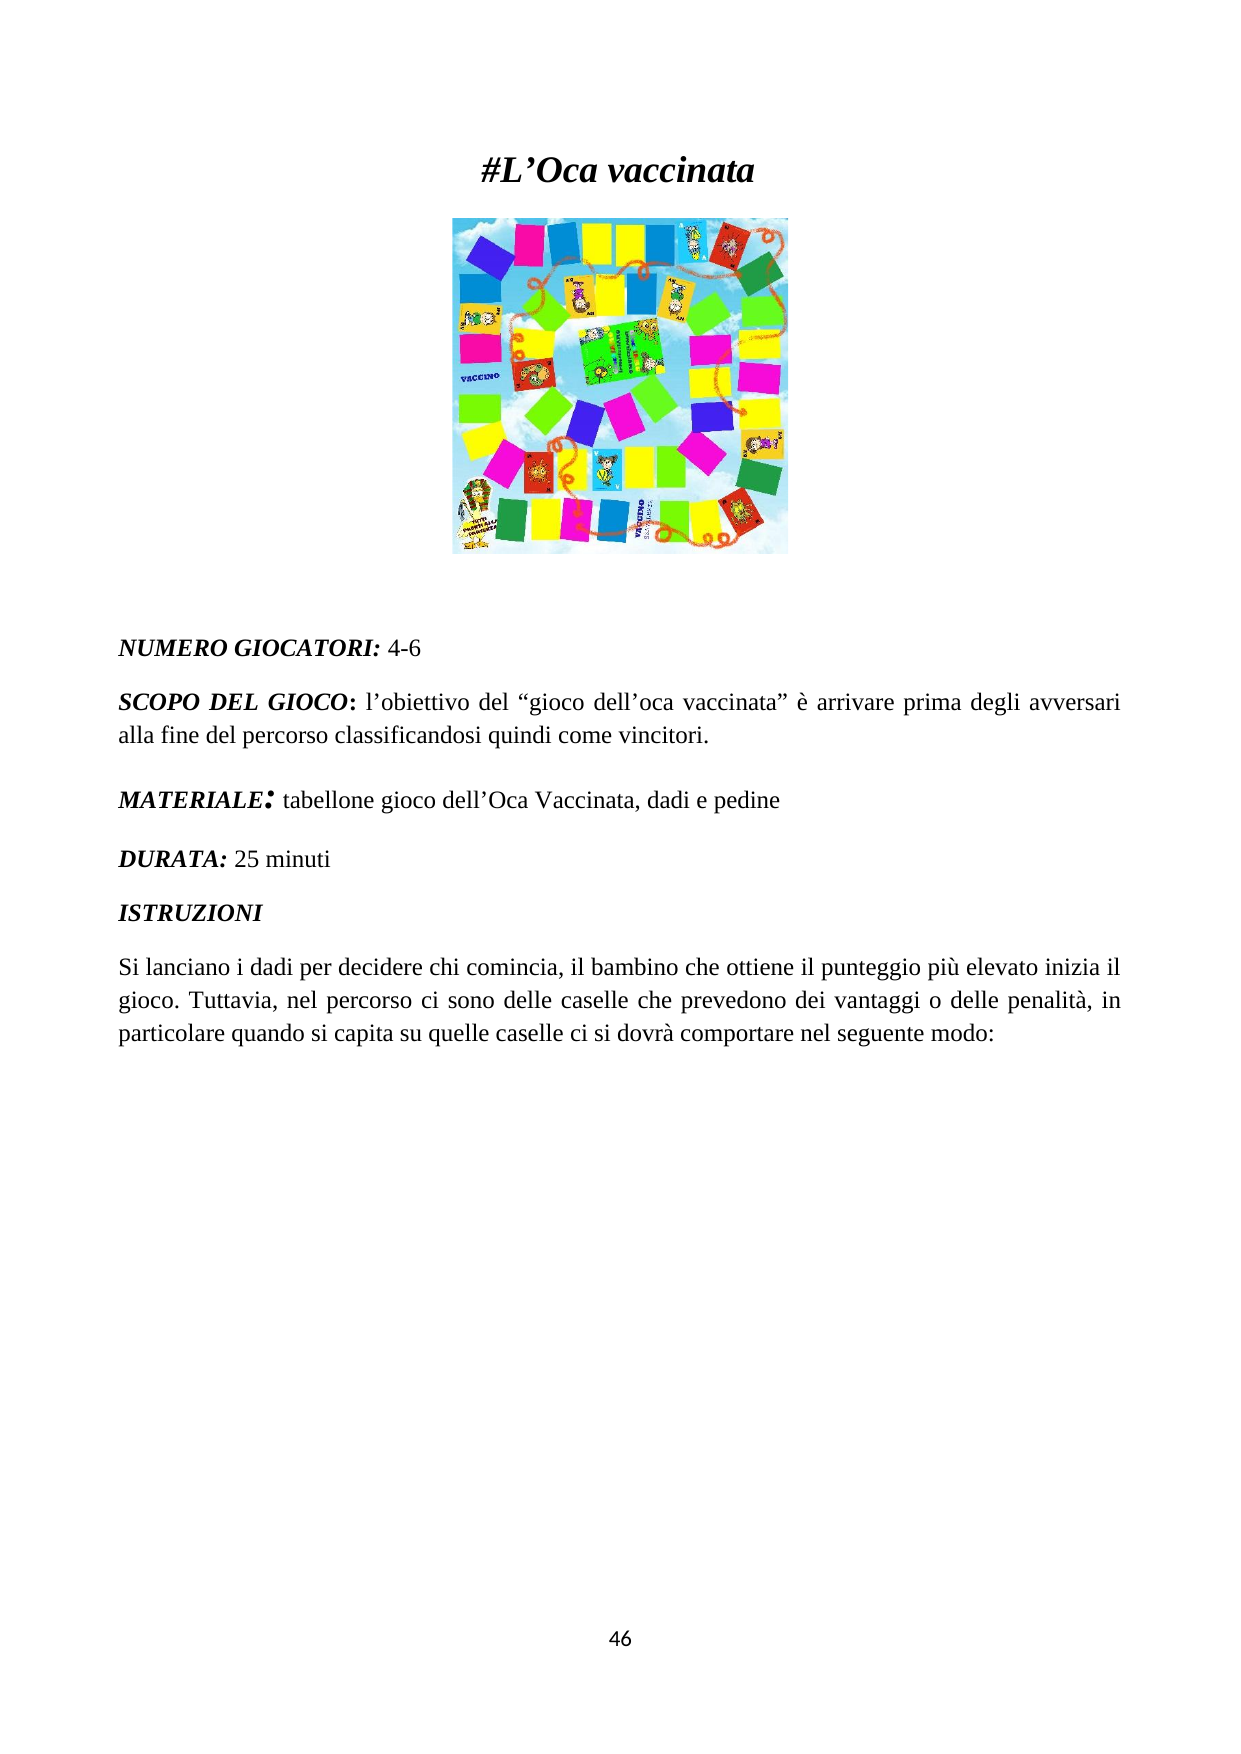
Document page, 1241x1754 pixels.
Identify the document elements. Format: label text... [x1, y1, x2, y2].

text DURATA: 25 minuti [118, 844, 1122, 873]
text SCOPO DEL GIOCO: l’obiettivo del “gioco dell’oca vaccinata” è arrivare prima degli avversari alla fine del percorso classificandosi quindi come vincitori. [118, 687, 1122, 748]
text ISTRUZIONI [118, 898, 1122, 927]
text #L’Oca vaccinata [118, 148, 1122, 191]
text Si lanciano i dadi per decidere chi comincia, il bambino che ottiene il punteggio più elevato inizia il gioco. Tuttavia, nel percorso ci sono delle caselle che prevedono dei vantaggi o delle penalità, in particolare quando si capita su quelle caselle ci si dovrà comportare nel seguente modo: [118, 952, 1122, 1046]
text NUMERO GIOCATORI: 4-6 [118, 633, 1122, 662]
text MATERIALE: tabellone gioco dell’Oca Vaccinata, dadi e pedine [118, 773, 1122, 817]
picture [452, 218, 789, 554]
